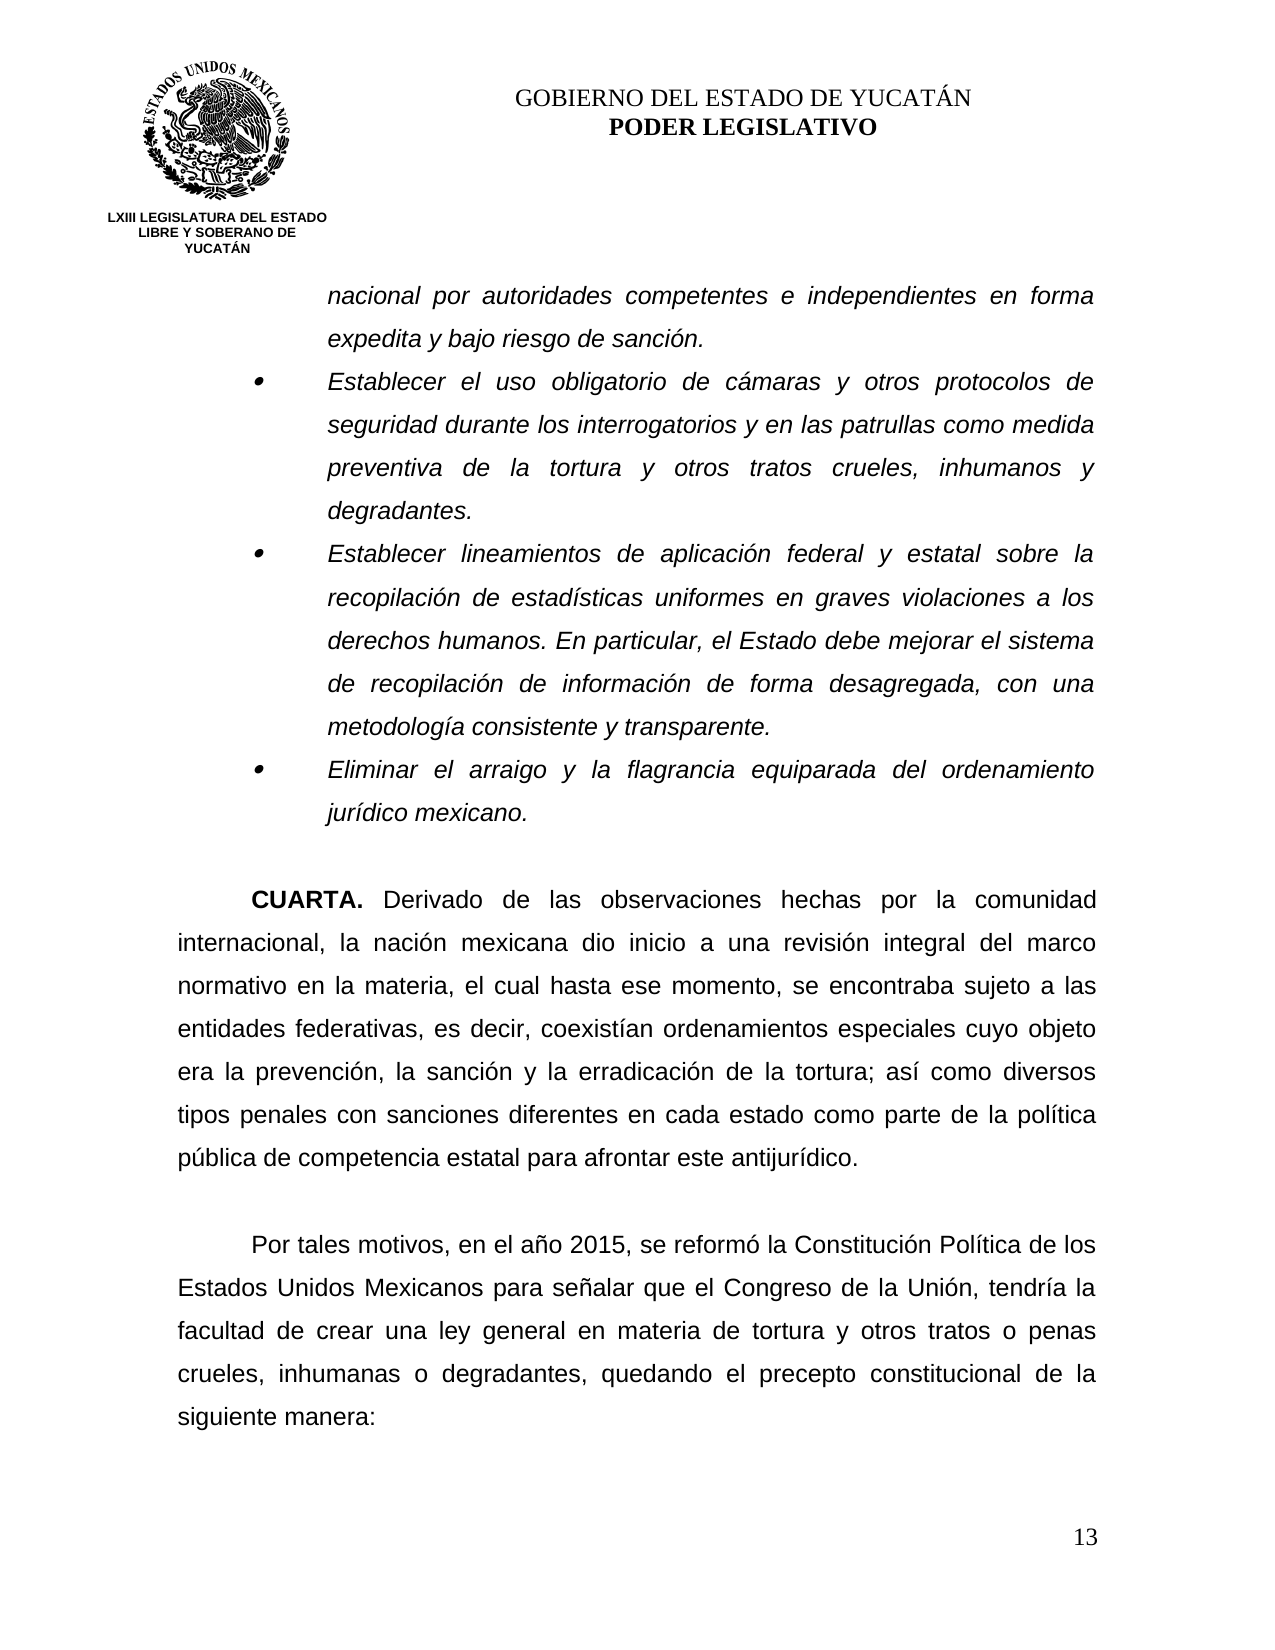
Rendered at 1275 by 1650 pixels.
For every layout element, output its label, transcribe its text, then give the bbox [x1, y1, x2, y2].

list Establecer el uso obligatorio de cámaras y otros protocolos de seguridad durante los interrogatorios y en las patrullas como medida preventiva de la tortura y otros tratos crueles, inhumanos y degradantes. [252, 367, 1098, 525]
text Por tales motivos, en el año 2015, se reformó la Constitución Política de los Estados Unidos Mexicanos para señalar que el Congreso de la Unión, tendría la facultad de crear una ley general en materia de tortura y otros tratos o penas crueles, inhumanas o degradantes, quedando el precepto constitucional de la siguiente manera: [177, 1230, 1098, 1431]
list Eliminar el arraigo y la flagrancia equiparada del ordenamiento jurídico mexicano. [252, 755, 1098, 827]
picture [107, 27, 325, 234]
text CUARTA. Derivado de las observaciones hechas por la comunidad internacional, la nación mexicana dio inicio a una revisión integral del marco normativo en la materia, el cual hasta ese momento, se encontraba sujeto a las entidades federativas, es decir, coexistían ordenamientos especiales cuyo objeto era la prevención, la sanción y la erradicación de la tortura; así como diversos tipos penales con sanciones diferentes en cada estado como parte de la política pública de competencia estatal para afrontar este antijurídico. [177, 885, 1098, 1172]
list Establecer lineamientos de aplicación federal y estatal sobre la recopilación de estadísticas uniformes en graves violaciones a los derechos humanos. En particular, el Estado debe mejorar el sistema de recopilación de información de forma desagregada, con una metodología consistente y transparente. [252, 539, 1098, 741]
